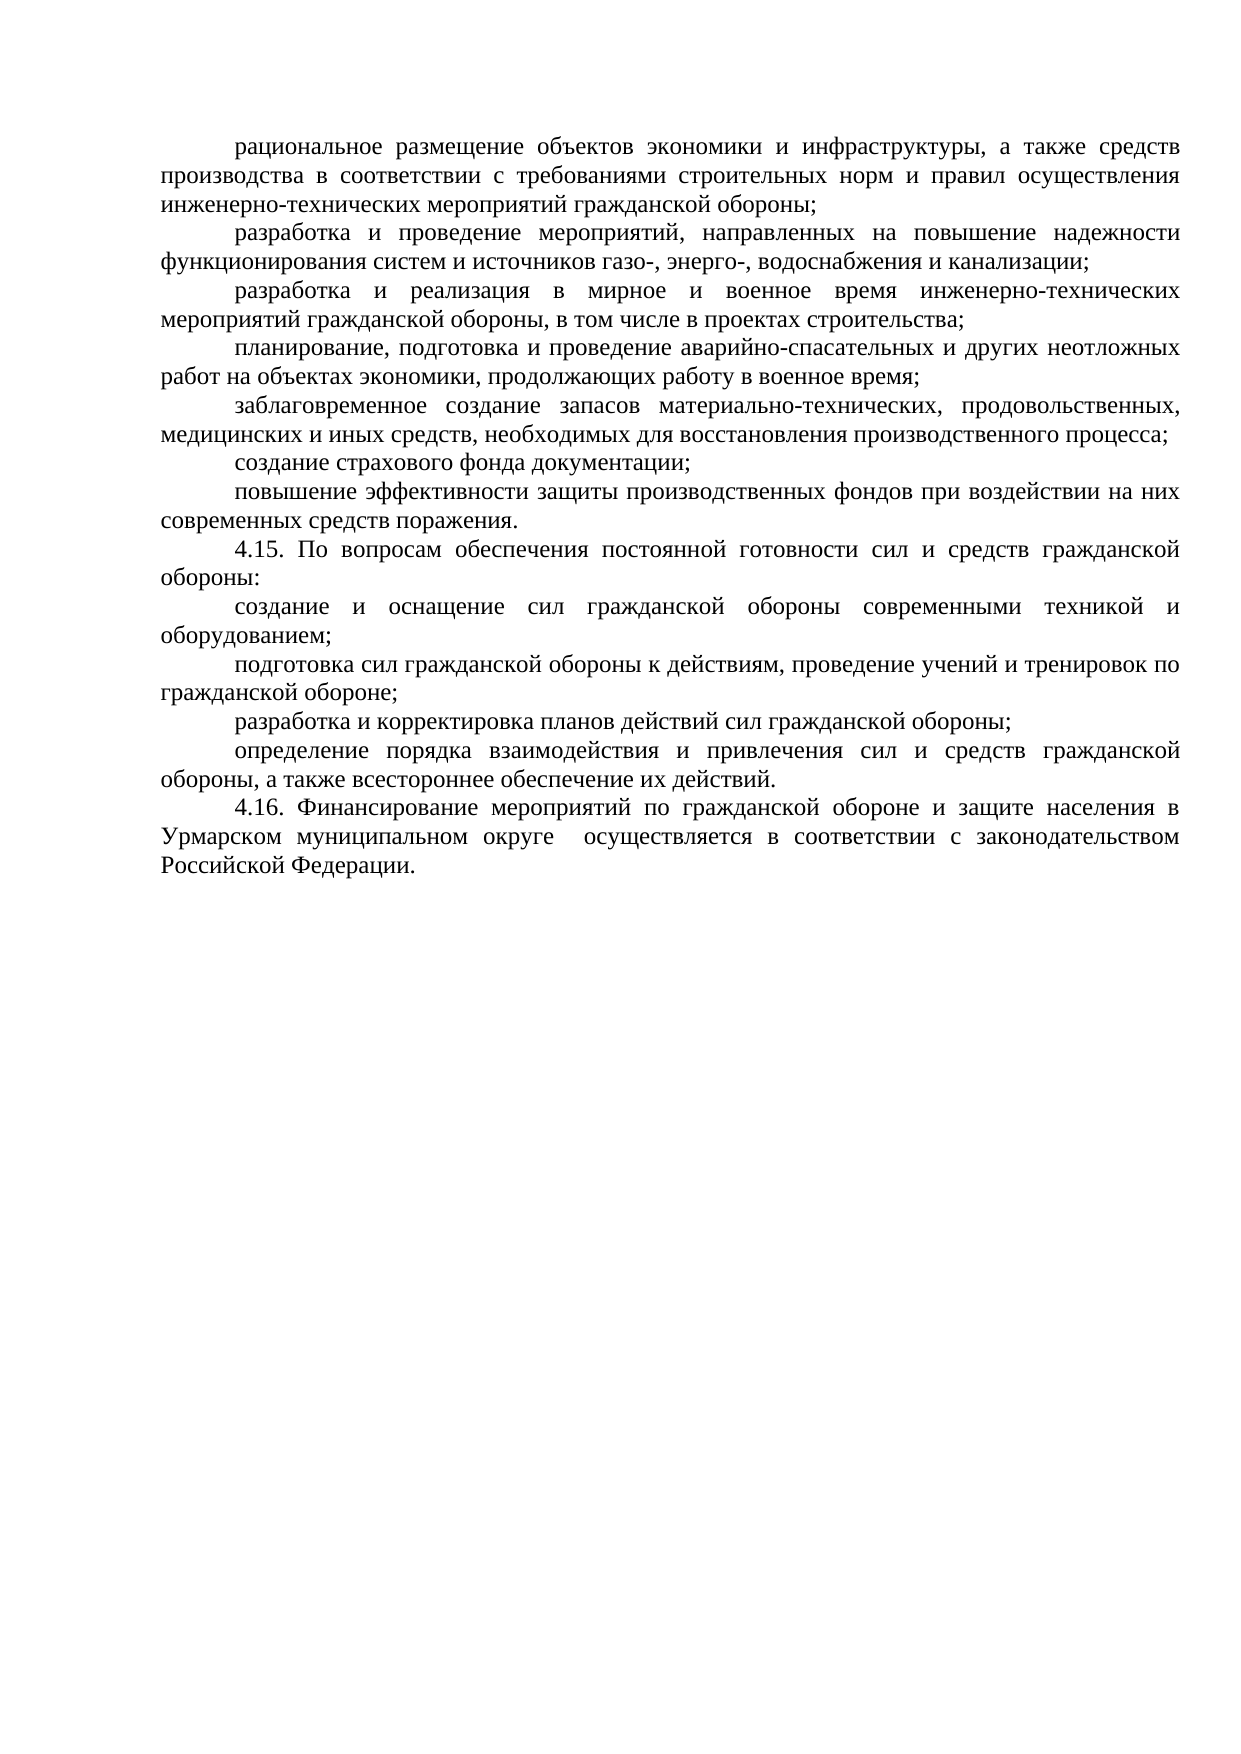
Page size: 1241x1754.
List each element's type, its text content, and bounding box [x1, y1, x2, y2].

text повышение эффективности защиты производственных фондов при воздействии на них современных средств поражения. [160, 476, 1181, 534]
text разработка и корректировка планов действий сил гражданской обороны; [160, 706, 1181, 735]
text планирование, подготовка и проведение аварийно-спасательных и других неотложных работ на объектах экономики, продолжающих работу в военное время; [160, 332, 1181, 390]
text 4.16. Финансирование мероприятий по гражданской обороне и защите населения в Урмарском муниципальном округе осуществляется в соответствии с законодательством Российской Федерации. [160, 792, 1181, 879]
text создание и оснащение сил гражданской обороны современными техникой и оборудованием; [160, 591, 1181, 649]
text создание страхового фонда документации; [160, 447, 1181, 476]
text разработка и реализация в мирное и военное время инженерно-технических мероприятий гражданской обороны, в том числе в проектах строительства; [160, 275, 1181, 332]
text 4.15. По вопросам обеспечения постоянной готовности сил и средств гражданской обороны: [160, 534, 1181, 591]
text подготовка сил гражданской обороны к действиям, проведение учений и тренировок по гражданской обороне; [160, 649, 1181, 706]
text рациональное размещение объектов экономики и инфраструктуры, а также средств производства в соответствии с требованиями строительных норм и правил осуществления инженерно-технических мероприятий гражданской обороны; [160, 131, 1181, 217]
text определение порядка взаимодействия и привлечения сил и средств гражданской обороны, а также всестороннее обеспечение их действий. [160, 735, 1181, 792]
text заблаговременное создание запасов материально-технических, продовольственных, медицинских и иных средств, необходимых для восстановления производственного процесса; [160, 390, 1181, 447]
text разработка и проведение мероприятий, направленных на повышение надежности функционирования систем и источников газо-, энерго-, водоснабжения и канализации; [160, 217, 1181, 275]
